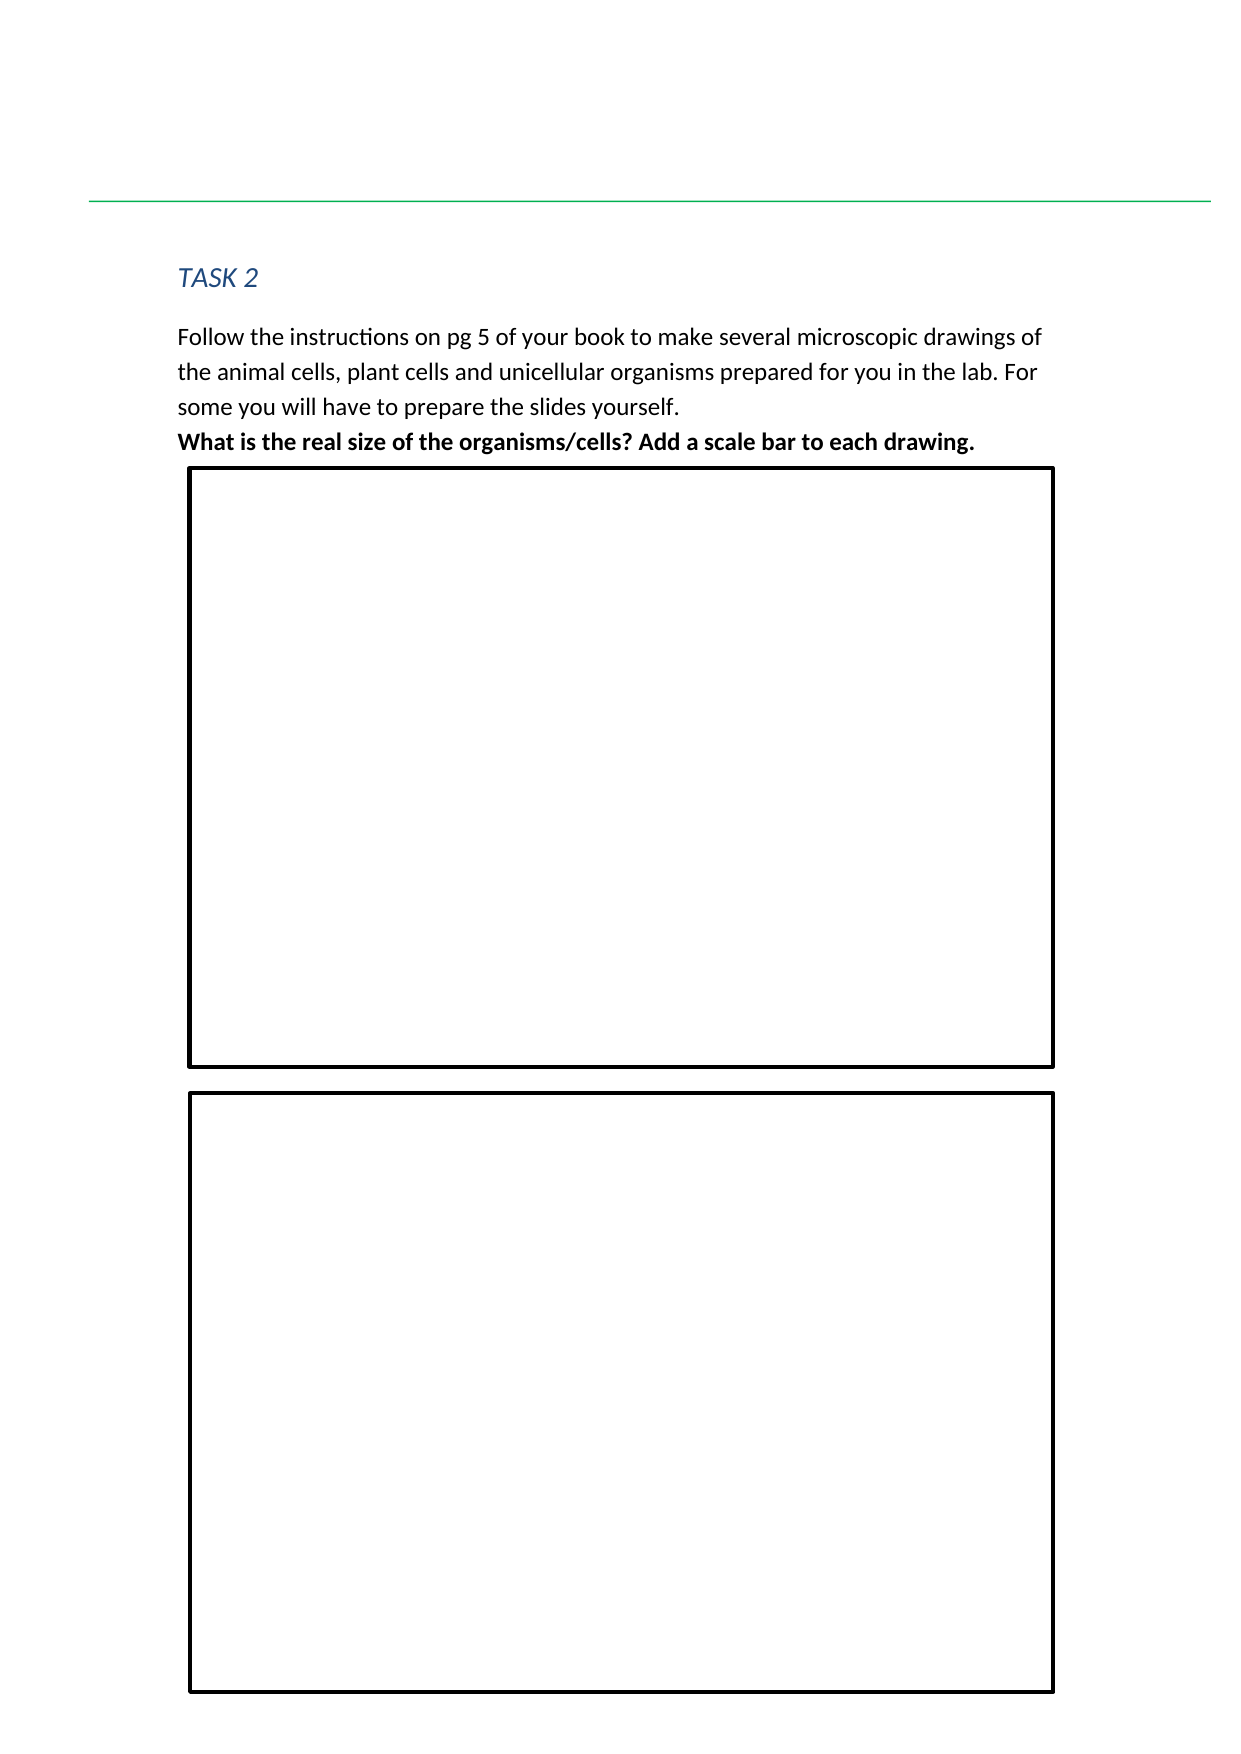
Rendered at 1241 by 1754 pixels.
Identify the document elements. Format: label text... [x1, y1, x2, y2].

text TASK 2 [177, 259, 1063, 295]
text Follow the instructions on pg 5 of your book to make several microscopic drawings of the animal cells, plant cells and unicellular organisms prepared for you in the lab. For some you will have to prepare the slides yourself. What is the real size of the organisms/cells? Add a scale bar to each drawing. [177, 321, 1063, 457]
